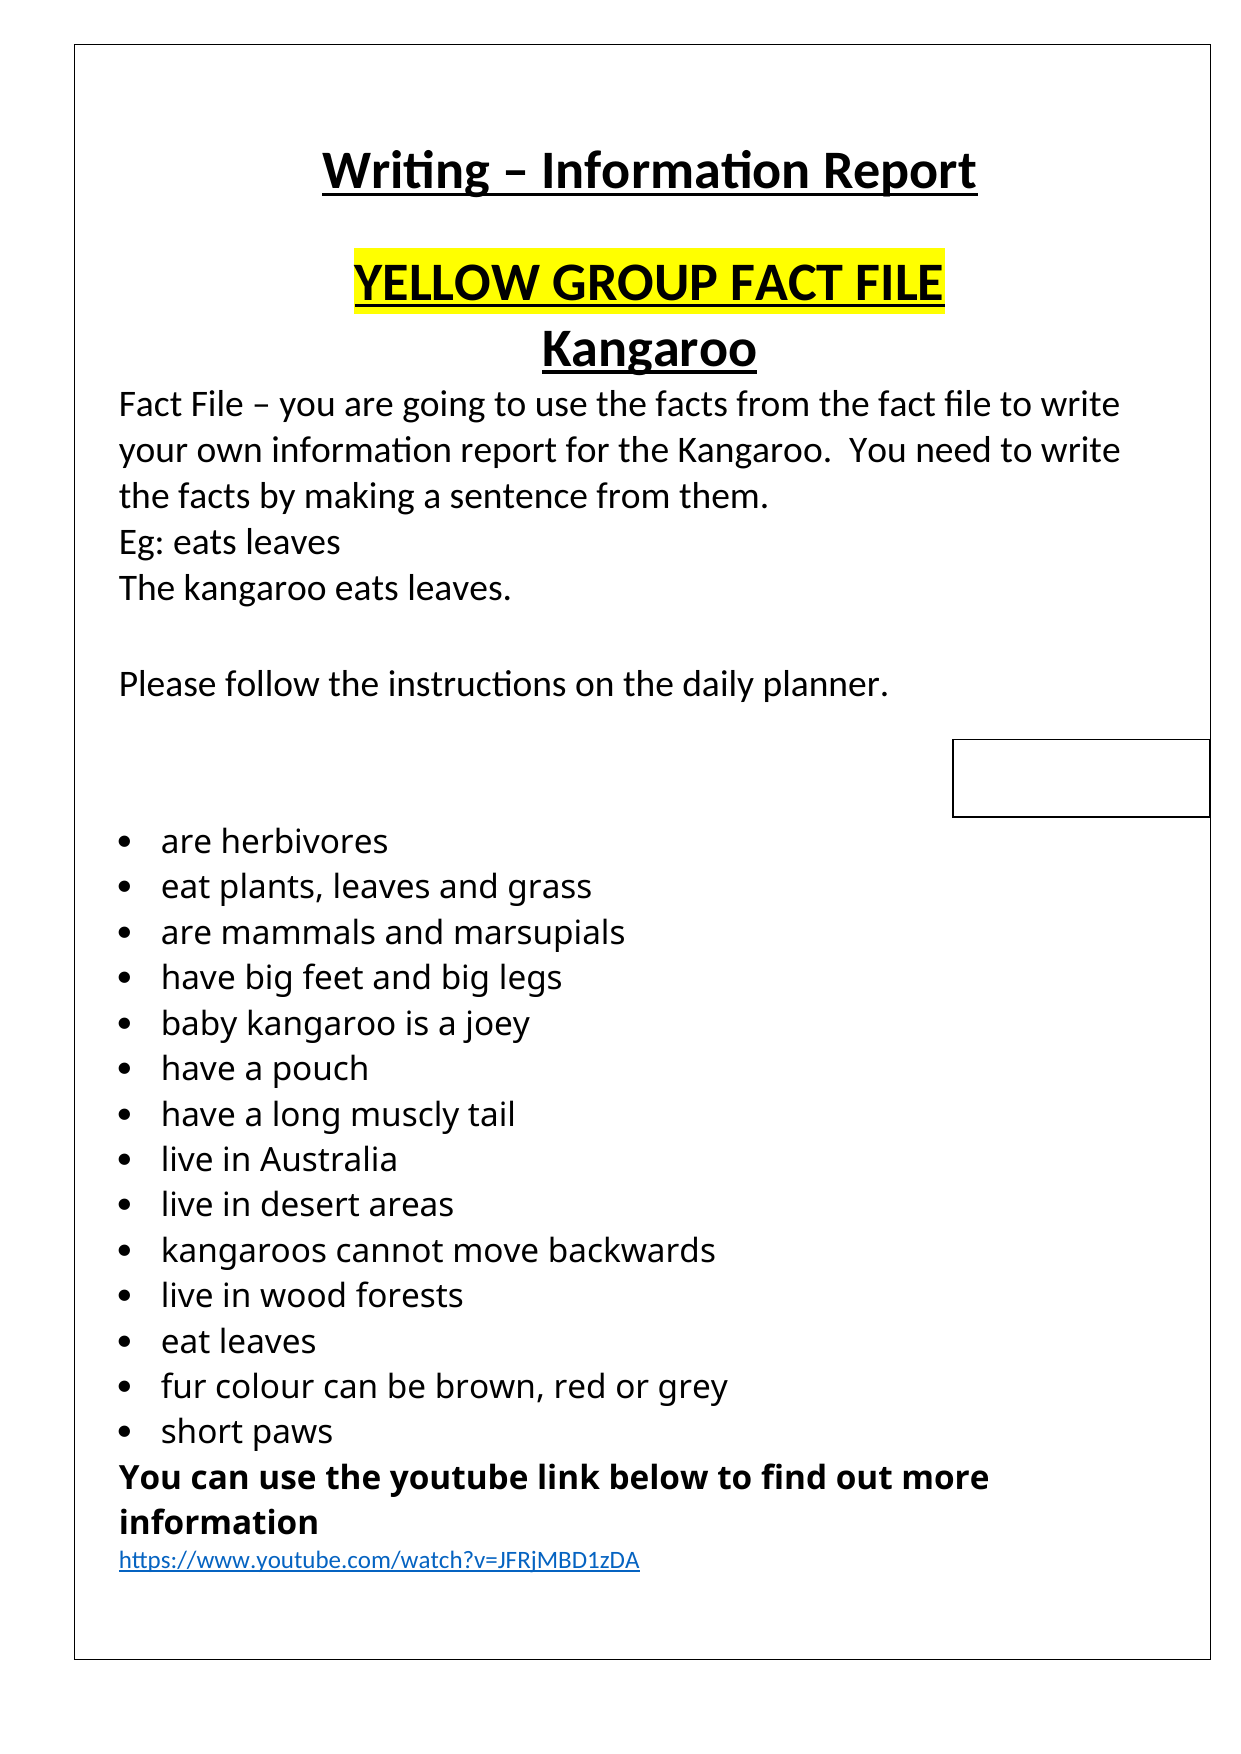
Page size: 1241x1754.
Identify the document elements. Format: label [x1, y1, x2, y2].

table_header [75, 45, 1210, 1659]
